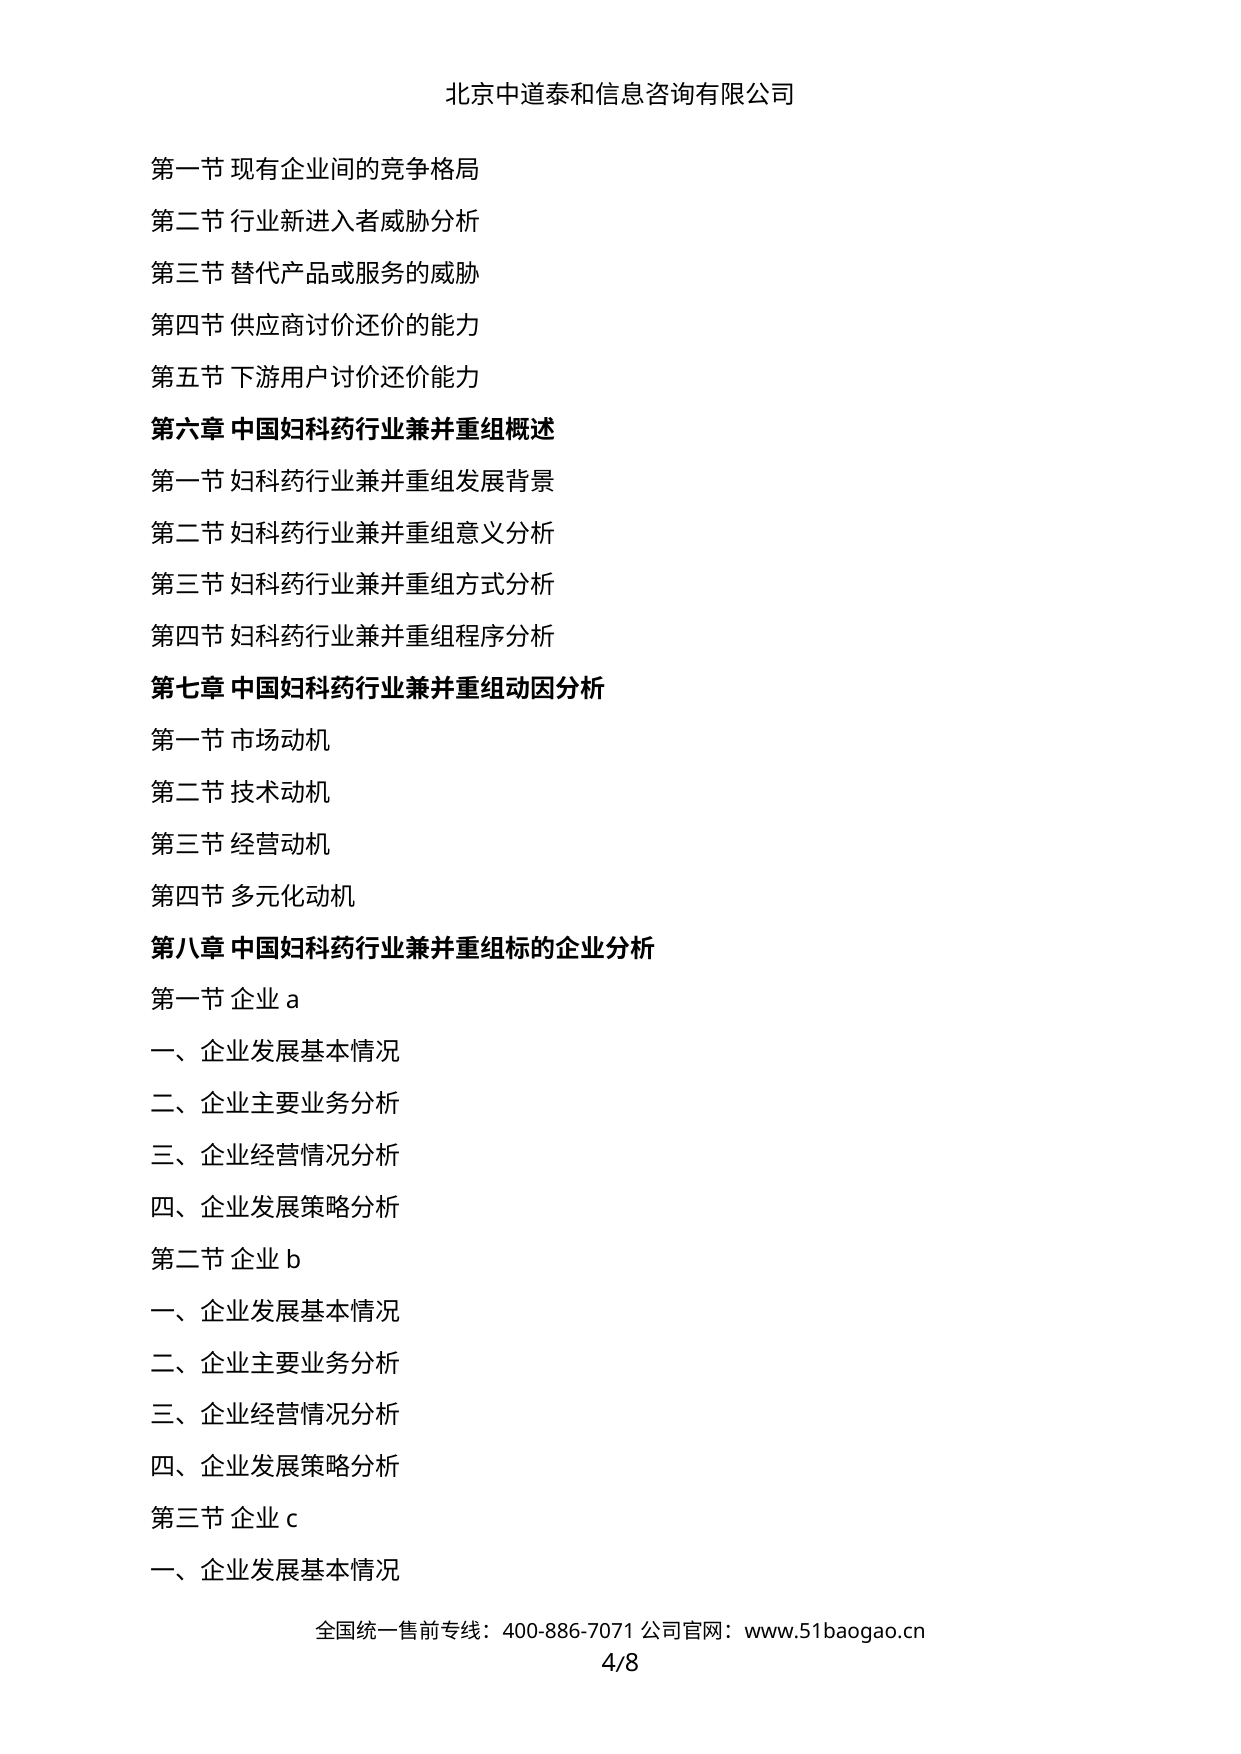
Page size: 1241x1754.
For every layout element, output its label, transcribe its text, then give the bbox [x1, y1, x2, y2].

text 第三节 妇科药行业兼并重组方式分析 [150, 565, 1090, 601]
text 第四节 多元化动机 [150, 876, 1090, 912]
text 第二节 企业b [150, 1239, 1090, 1276]
text 第一节 妇科药行业兼并重组发展背景 [150, 461, 1090, 497]
text 三、企业经营情况分析 [150, 1136, 1090, 1172]
text 四、企业发展策略分析 [150, 1447, 1090, 1483]
text 第四节 妇科药行业兼并重组程序分析 [150, 617, 1090, 653]
text 第三节 经营动机 [150, 824, 1090, 861]
text 一、企业发展基本情况 [150, 1032, 1090, 1068]
text 第二节 行业新进入者威胁分析 [150, 202, 1090, 238]
text 第六章 中国妇科药行业兼并重组概述 [150, 409, 1090, 446]
text 四、企业发展策略分析 [150, 1187, 1090, 1224]
text 第一节 市场动机 [150, 721, 1090, 757]
text 第七章 中国妇科药行业兼并重组动因分析 [150, 669, 1090, 705]
text 第三节 替代产品或服务的威胁 [150, 254, 1090, 290]
text 一、企业发展基本情况 [150, 1551, 1090, 1587]
text 第二节 技术动机 [150, 772, 1090, 809]
text 第四节 供应商讨价还价的能力 [150, 306, 1090, 342]
text 一、企业发展基本情况 [150, 1291, 1090, 1327]
text 三、企业经营情况分析 [150, 1395, 1090, 1431]
text 第八章 中国妇科药行业兼并重组标的企业分析 [150, 928, 1090, 964]
text 第一节 企业a [150, 980, 1090, 1016]
text 第二节 妇科药行业兼并重组意义分析 [150, 513, 1090, 549]
text 第五节 下游用户讨价还价能力 [150, 357, 1090, 394]
text 第一节 现有企业间的竞争格局 [150, 150, 1090, 186]
text 二、企业主要业务分析 [150, 1343, 1090, 1379]
text 二、企业主要业务分析 [150, 1084, 1090, 1120]
text 第三节 企业c [150, 1499, 1090, 1535]
